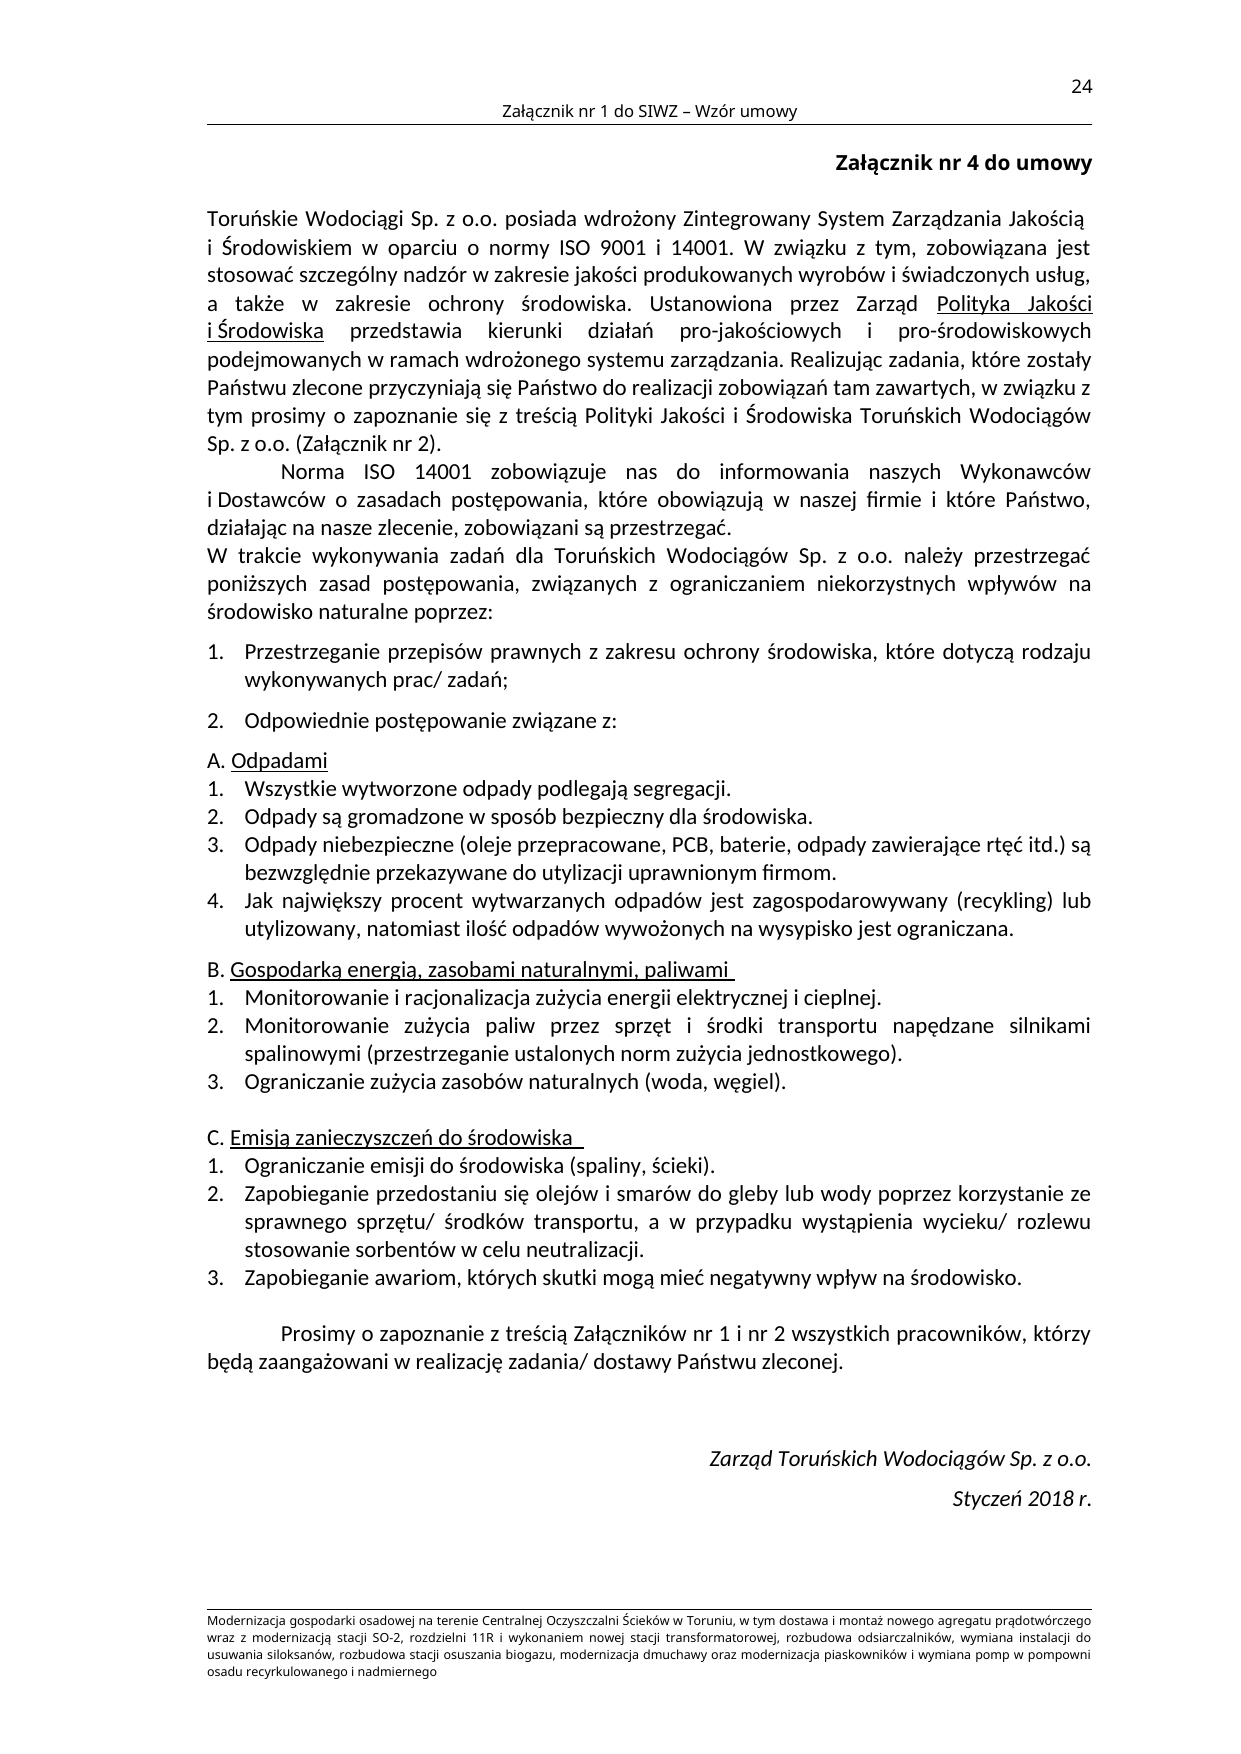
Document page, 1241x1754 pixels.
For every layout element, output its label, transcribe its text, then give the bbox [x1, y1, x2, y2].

text Prosimy o zapoznanie z treścią Załączników nr 1 i nr 2 wszystkich pracowników, którzy będą zaangażowani w realizację zadania/ dostawy Państwu zleconej. [207, 1319, 1092, 1375]
list Zapobieganie przedostaniu się olejów i smarów do gleby lub wody poprzez korzystanie ze sprawnego sprzętu/ środków transportu, a w przypadku wystąpienia wycieku/ rozlewu stosowanie sorbentów w celu neutralizacji. [207, 1179, 1092, 1263]
text Załącznik nr 4 do umowy [207, 148, 1092, 176]
list Wszystkie wytworzone odpady podlegają segregacji. [207, 774, 1092, 802]
text W trakcie wykonywania zadań dla Toruńskich Wodociągów Sp. z o.o. należy przestrzegać poniższych zasad postępowania, związanych z ograniczaniem niekorzystnych wpływów na środowisko naturalne poprzez: [207, 541, 1092, 625]
list Ograniczanie zużycia zasobów naturalnych (woda, węgiel). [207, 1067, 1092, 1095]
list Zapobieganie awariom, których skutki mogą mieć negatywny wpływ na środowisko. [207, 1263, 1092, 1291]
text Toruńskie Wodociągi Sp. z o.o. posiada wdrożony Zintegrowany System Zarządzania Jakością i Środowiskiem w oparciu o normy ISO 9001 i 14001. W związku z tym, zobowiązana jest stosować szczególny nadzór w zakresie jakości produkowanych wyrobów i świadczonych usług, a także w zakresie ochrony środowiska. Ustanowiona przez Zarząd Polityka Jakości i Środowiska przedstawia kierunki działań pro-jakościowych i pro-środowiskowych podejmowanych w ramach wdrożonego systemu zarządzania. Realizując zadania, które zostały Państwu zlecone przyczyniają się Państwo do realizacji zobowiązań tam zawartych, w związku z tym prosimy o zapoznanie się z treścią Polityki Jakości i Środowiska Toruńskich Wodociągów Sp. z o.o. (Załącznik nr 2). [207, 204, 1092, 457]
text A. Odpadami [207, 746, 1092, 774]
list Odpowiednie postępowanie związane z: [207, 706, 1092, 734]
text Styczeń 2018 r. [207, 1484, 1092, 1512]
text Norma ISO 14001 zobowiązuje nas do informowania naszych Wykonawców i Dostawców o zasadach postępowania, które obowiązują w naszej firmie i które Państwo, działając na nasze zlecenie, zobowiązani są przestrzegać. [207, 457, 1092, 541]
list Ograniczanie emisji do środowiska (spaliny, ścieki). [207, 1151, 1092, 1179]
list Monitorowanie i racjonalizacja zużycia energii elektrycznej i cieplnej. [207, 983, 1092, 1011]
text B. Gospodarką energią, zasobami naturalnymi, paliwami [207, 955, 1092, 983]
text C. Emisją zanieczyszczeń do środowiska [207, 1123, 1092, 1151]
list Odpady są gromadzone w sposób bezpieczny dla środowiska. [207, 802, 1092, 831]
list Monitorowanie zużycia paliw przez sprzęt i środki transportu napędzane silnikami spalinowymi (przestrzeganie ustalonych norm zużycia jednostkowego). [207, 1011, 1092, 1067]
list Przestrzeganie przepisów prawnych z zakresu ochrony środowiska, które dotyczą rodzaju wykonywanych prac/ zadań; [207, 637, 1092, 693]
text Zarząd Toruńskich Wodociągów Sp. z o.o. [207, 1444, 1092, 1472]
list Jak największy procent wytwarzanych odpadów jest zagospodarowywany (recykling) lub utylizowany, natomiast ilość odpadów wywożonych na wysypisko jest ograniczana. [207, 887, 1092, 943]
list Odpady niebezpieczne (oleje przepracowane, PCB, baterie, odpady zawierające rtęć itd.) są bezwzględnie przekazywane do utylizacji uprawnionym firmom. [207, 831, 1092, 887]
